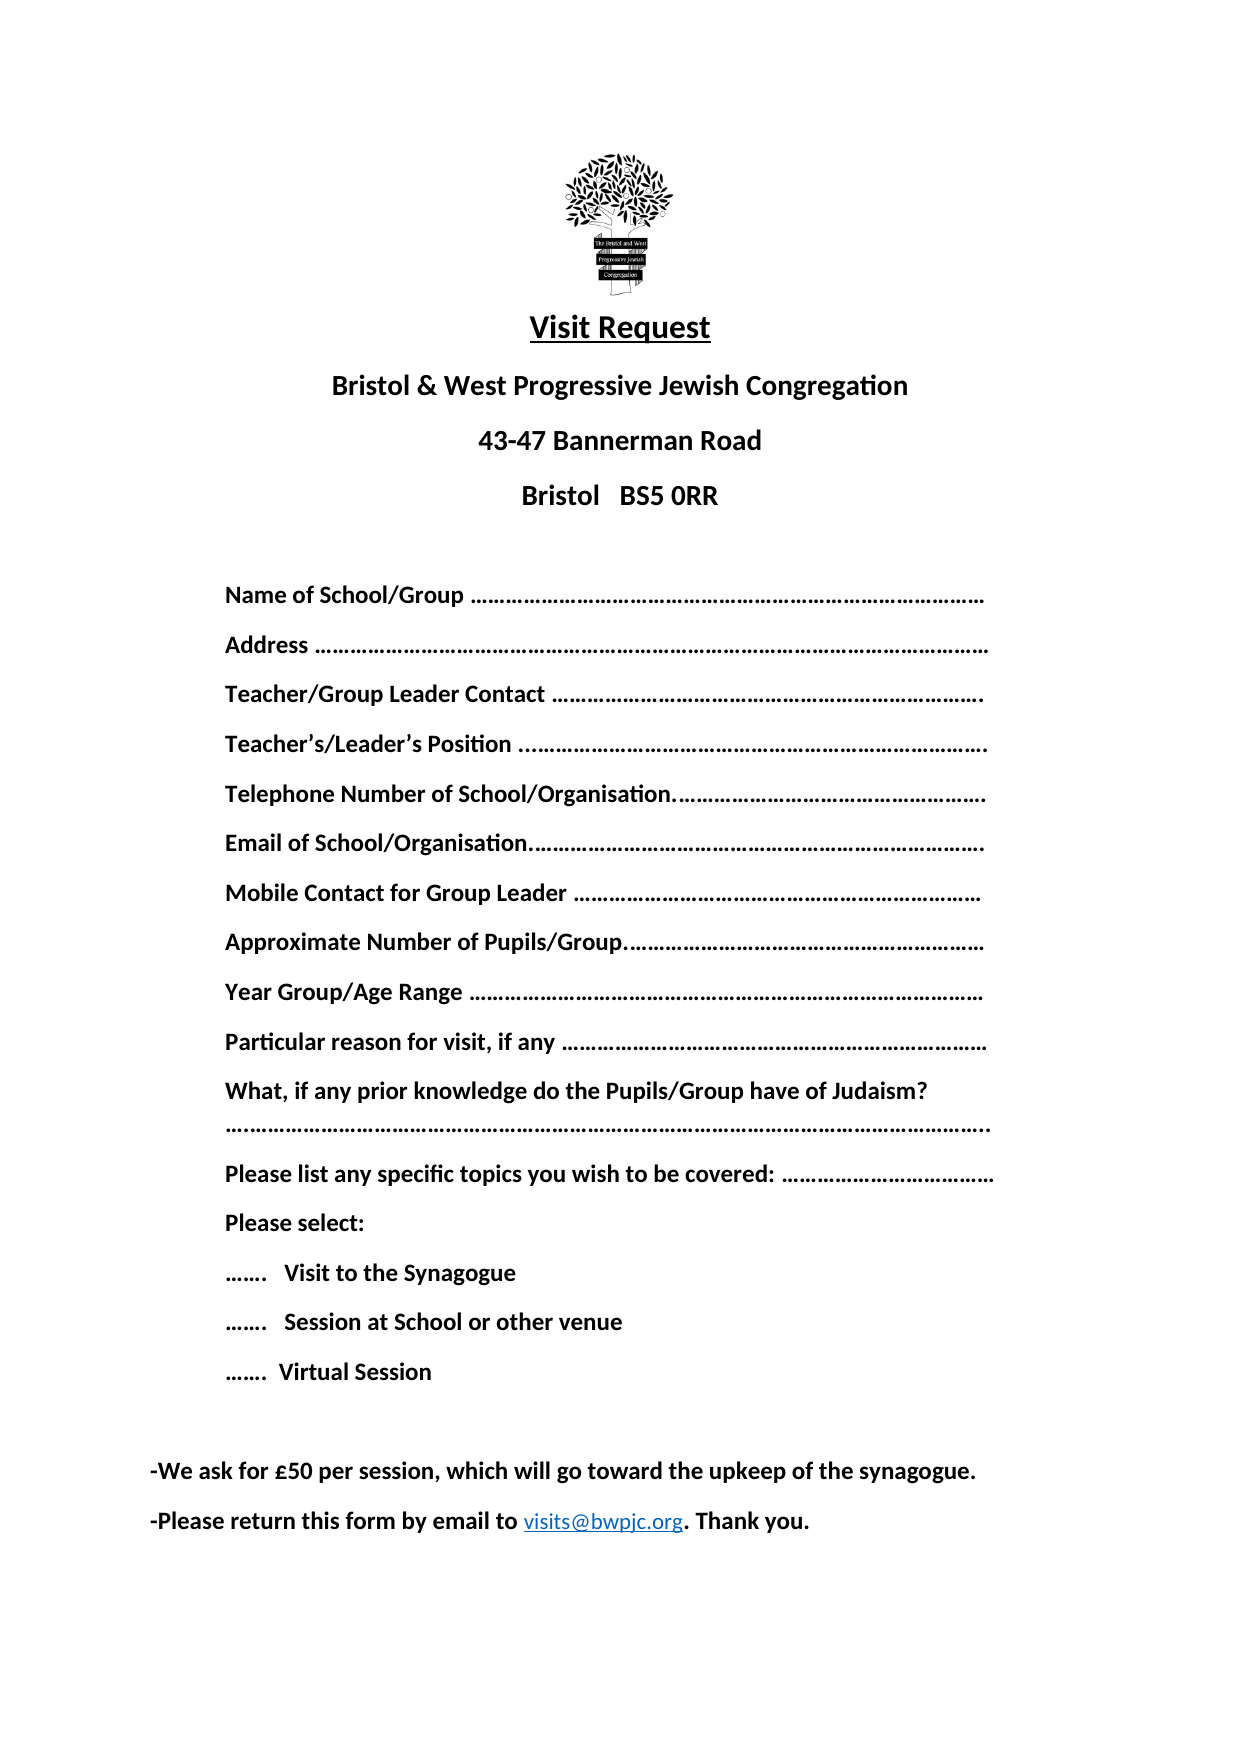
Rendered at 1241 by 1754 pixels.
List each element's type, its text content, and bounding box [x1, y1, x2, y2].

text -We ask for £50 per session, which will go toward the upkeep of the synagogue. [150, 1455, 1090, 1486]
text Bristol BS5 0RR [150, 477, 1090, 513]
picture [553, 149, 680, 304]
text -Please return this form by email to visits@bwpjc.org. Thank you. [150, 1505, 1090, 1535]
text Approximate Number of Pupils/Group.…………………………………………………… [150, 926, 1090, 957]
text Teacher/Group Leader Contact ………………………………………………………………. [150, 678, 1090, 709]
text 43-47 Bannerman Road [150, 422, 1090, 458]
text Name of School/Group …………………………………………………………………………… [150, 579, 1090, 610]
text Telephone Number of School/Organisation.……………………………………………. [150, 778, 1090, 808]
text Please list any specific topics you wish to be covered: ……………………………… [150, 1158, 1090, 1188]
text Teacher’s/Leader’s Position ...…………………………………………………………………. [150, 728, 1090, 759]
text ……. Virtual Session [150, 1356, 1090, 1387]
text Please select: [150, 1207, 1090, 1238]
text Year Group/Age Range …………………………………………………………………………… [150, 976, 1090, 1007]
text What, if any prior knowledge do the Pupils/Group have of Judaism? ….…………………………………………………………………………………………………………….. [150, 1075, 1090, 1139]
text ……. Session at School or other venue [150, 1306, 1090, 1337]
text Visit Request [150, 150, 1090, 347]
text Particular reason for visit, if any ……………………………………………………………… [150, 1026, 1090, 1056]
text Bristol & West Progressive Jewish Congregation [150, 367, 1090, 403]
text ……. Visit to the Synagogue [150, 1257, 1090, 1287]
text Mobile Contact for Group Leader …………………………………………………………… [150, 877, 1090, 907]
text Address …………………………………………………………………………………………………… [150, 629, 1090, 659]
text Email of School/Organisation.…………………………………………………………………. [150, 827, 1090, 858]
